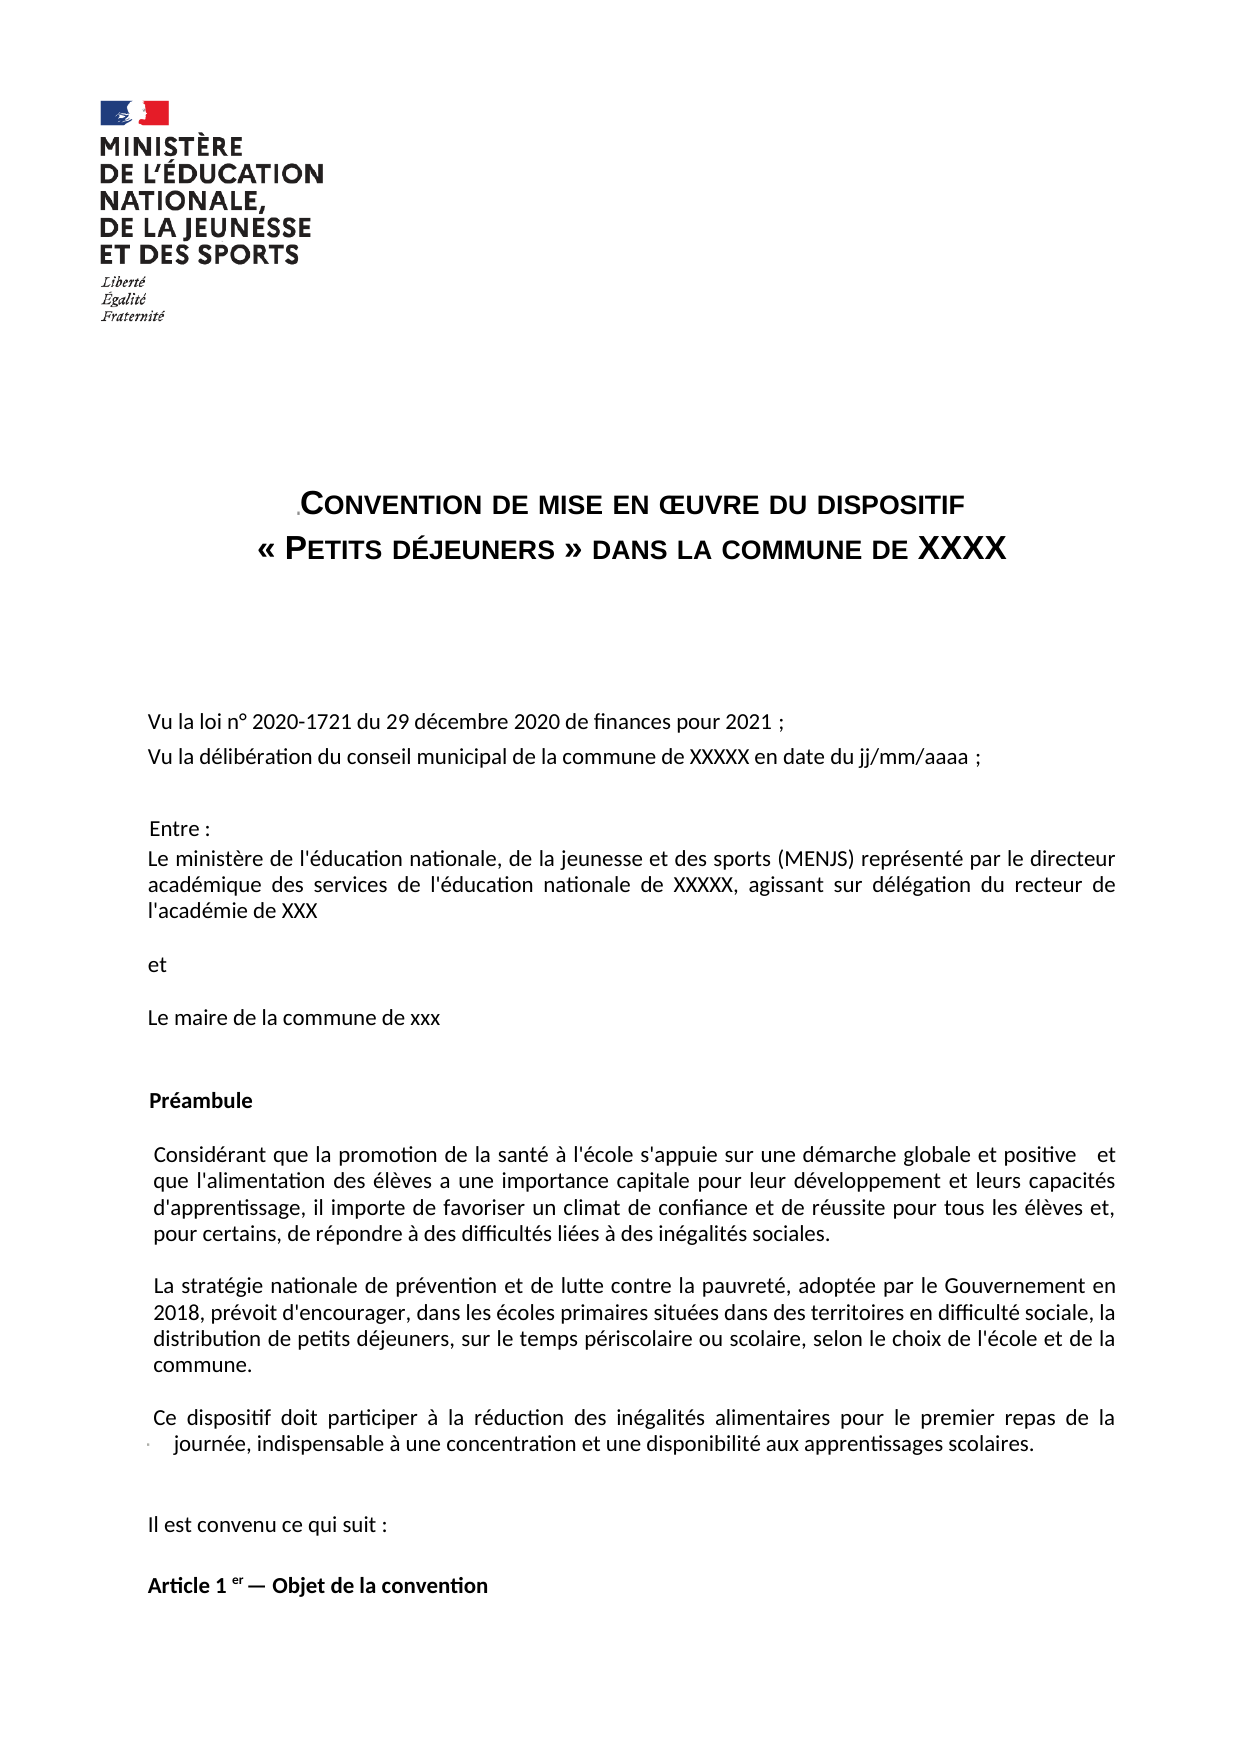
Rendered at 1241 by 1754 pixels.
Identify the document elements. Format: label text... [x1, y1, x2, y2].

text et [148, 951, 1118, 978]
text Article 1 er — Objet de la convention [148, 1572, 1122, 1599]
text Ce dispositif doit participer à la réduction des inégalités alimentaires pour le premier repas de la journée, indispensable à une concentration et une disponibilité aux apprentissages scolaires. [153, 1404, 1117, 1457]
text Le ministère de l'éducation nationale, de la jeunesse et des sports (MENJS) représenté par le directeur académique des services de l'éducation nationale de XXXXX, agissant sur délégation du recteur de l'académie de XXX [148, 845, 1118, 924]
text Convention de mise en œuvre du dispositif [148, 483, 1114, 521]
picture [0, 0, 1241, 422]
text Vu la loi n° 2020-1721 du 29 décembre 2020 de finances pour 2021 ; [148, 708, 1116, 735]
text La stratégie nationale de prévention et de lutte contre la pauvreté, adoptée par le Gouvernement en 2018, prévoit d'encourager, dans les écoles primaires situées dans des territoires en difficulté sociale, la distribution de petits déjeuners, sur le temps périscolaire ou scolaire, selon le choix de l'école et de la commune. [153, 1273, 1117, 1378]
text Considérant que la promotion de la santé à l'école s'appuie sur une démarche globale et positive et que l'alimentation des élèves a une importance capitale pour leur développement et leurs capacités d'apprentissage, il importe de favoriser un climat de confiance et de réussite pour tous les élèves et, pour certains, de répondre à des difficultés liées à des inégalités sociales. [153, 1142, 1117, 1247]
text Le maire de la commune de xxx [148, 1004, 1118, 1031]
text Entre : [149, 814, 1122, 842]
text Vu la délibération du conseil municipal de la commune de XXXXX en date du jj/mm/aaaa ; [148, 743, 1116, 770]
text Préambule [149, 1086, 1122, 1114]
text Il est convenu ce qui suit : [148, 1510, 1122, 1538]
text « Petits déjeuners » dans la commune de XXXX [148, 528, 1116, 567]
